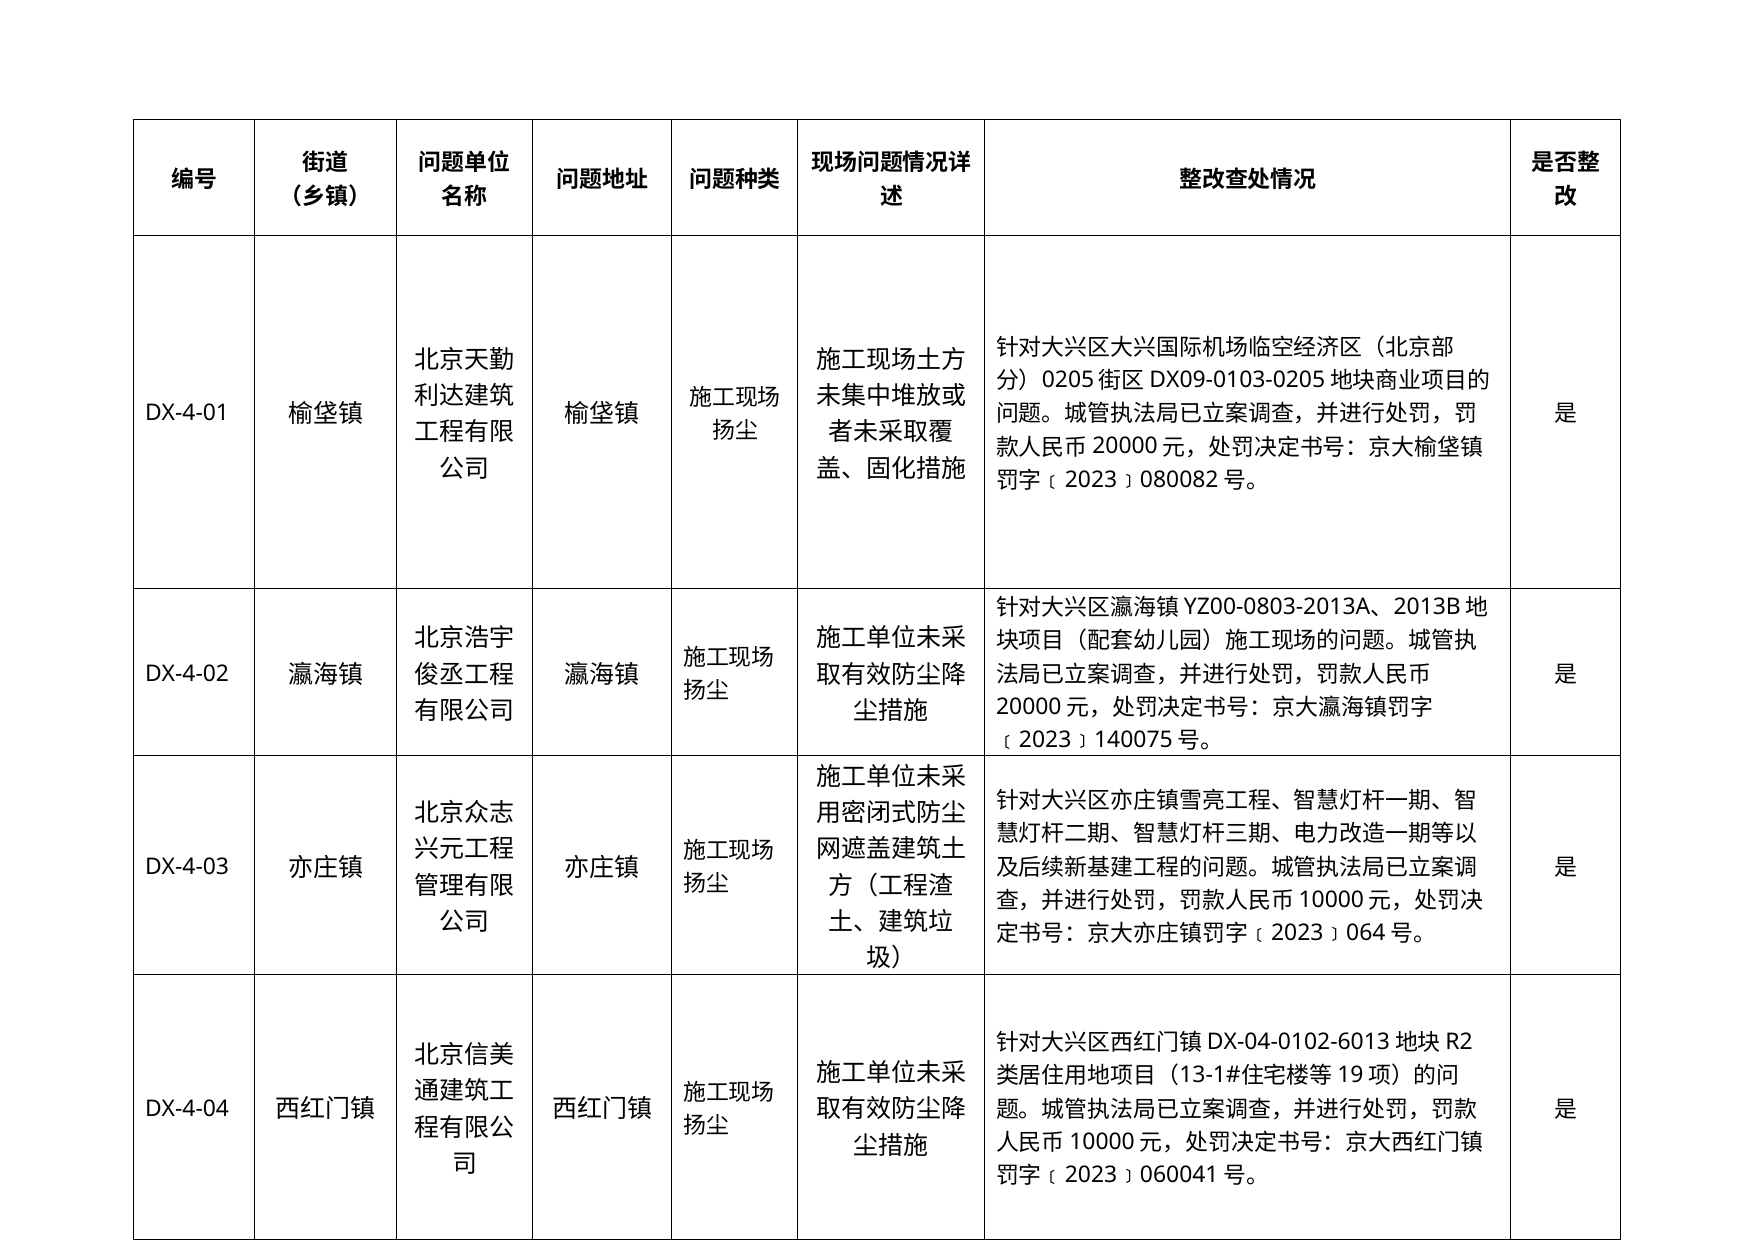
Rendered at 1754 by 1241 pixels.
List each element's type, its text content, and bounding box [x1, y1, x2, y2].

table_cell 北京浩宇俊丞工程有限公司 [397, 589, 532, 755]
table_cell 施工现场土方未集中堆放或者未采取覆盖、固化措施 [798, 236, 984, 588]
table_cell 施工单位未采取有效防尘降尘措施 [798, 975, 984, 1239]
table_cell 针对大兴区亦庄镇雪亮工程、智慧灯杆一期、智慧灯杆二期、智慧灯杆三期、电力改造一期等以及后续新基建工程的问题。城管执法局已立案调查，并进行处罚，罚款人民币10000元，处罚决定书号：京大亦庄镇罚字﹝2023﹞064号。 [985, 756, 1510, 974]
table_cell 西红门镇 [255, 975, 396, 1239]
table_header 街道 （乡镇） [255, 120, 396, 235]
table_cell DX-4-02 [134, 589, 254, 755]
table_cell 亦庄镇 [533, 756, 671, 974]
table_cell 是 [1511, 236, 1620, 588]
table_cell 施工现场扬尘 [672, 756, 797, 974]
table_cell 北京天勤利达建筑工程有限公司 [397, 236, 532, 588]
table_cell 亦庄镇 [255, 756, 396, 974]
table_cell 针对大兴区瀛海镇YZ00-0803-2013A、2013B地块项目（配套幼儿园）施工现场的问题。城管执法局已立案调查，并进行处罚，罚款人民币20000元，处罚决定书号：京大瀛海镇罚字﹝2023﹞140075号。 [985, 589, 1510, 755]
table_cell 是 [1511, 589, 1620, 755]
table_cell 北京信美通建筑工程有限公司 [397, 975, 532, 1239]
table_cell DX-4-01 [134, 236, 254, 588]
table_cell 北京众志兴元工程管理有限公司 [397, 756, 532, 974]
table_cell 施工现场扬尘 [672, 589, 797, 755]
table_cell 榆垡镇 [255, 236, 396, 588]
table_cell 瀛海镇 [255, 589, 396, 755]
table_cell 施工单位未采用密闭式防尘网遮盖建筑土方（工程渣土、建筑垃圾） [798, 756, 984, 974]
table_header 编号 [134, 120, 254, 235]
table_cell DX-4-03 [134, 756, 254, 974]
table_cell 施工单位未采取有效防尘降尘措施 [798, 589, 984, 755]
table_header 整改查处情况 [985, 120, 1510, 235]
table_cell 针对大兴区大兴国际机场临空经济区（北京部分）0205街区DX09-0103-0205地块商业项目的问题。城管执法局已立案调查，并进行处罚，罚款人民币20000元，处罚决定书号：京大榆垡镇罚字﹝2023﹞080082号。 [985, 236, 1510, 588]
table_cell 西红门镇 [533, 975, 671, 1239]
table_cell 施工现场扬尘 [672, 975, 797, 1239]
table_header 问题种类 [672, 120, 797, 235]
table_cell 是 [1511, 975, 1620, 1239]
table_cell 针对大兴区西红门镇DX-04-0102-6013地块R2类居住用地项目（13-1#住宅楼等19项）的问题。城管执法局已立案调查，并进行处罚，罚款人民币10000元，处罚决定书号：京大西红门镇罚字﹝2023﹞060041号。 [985, 975, 1510, 1239]
table_cell 榆垡镇 [533, 236, 671, 588]
table_cell 施工现场扬尘 [672, 236, 797, 588]
table_cell 瀛海镇 [533, 589, 671, 755]
table_header 现场问题情况详述 [798, 120, 984, 235]
table_cell 是 [1511, 756, 1620, 974]
table_header 问题单位名称 [397, 120, 532, 235]
table_header 问题地址 [533, 120, 671, 235]
table_header 是否整改 [1511, 120, 1620, 235]
table_cell DX-4-04 [134, 975, 254, 1239]
